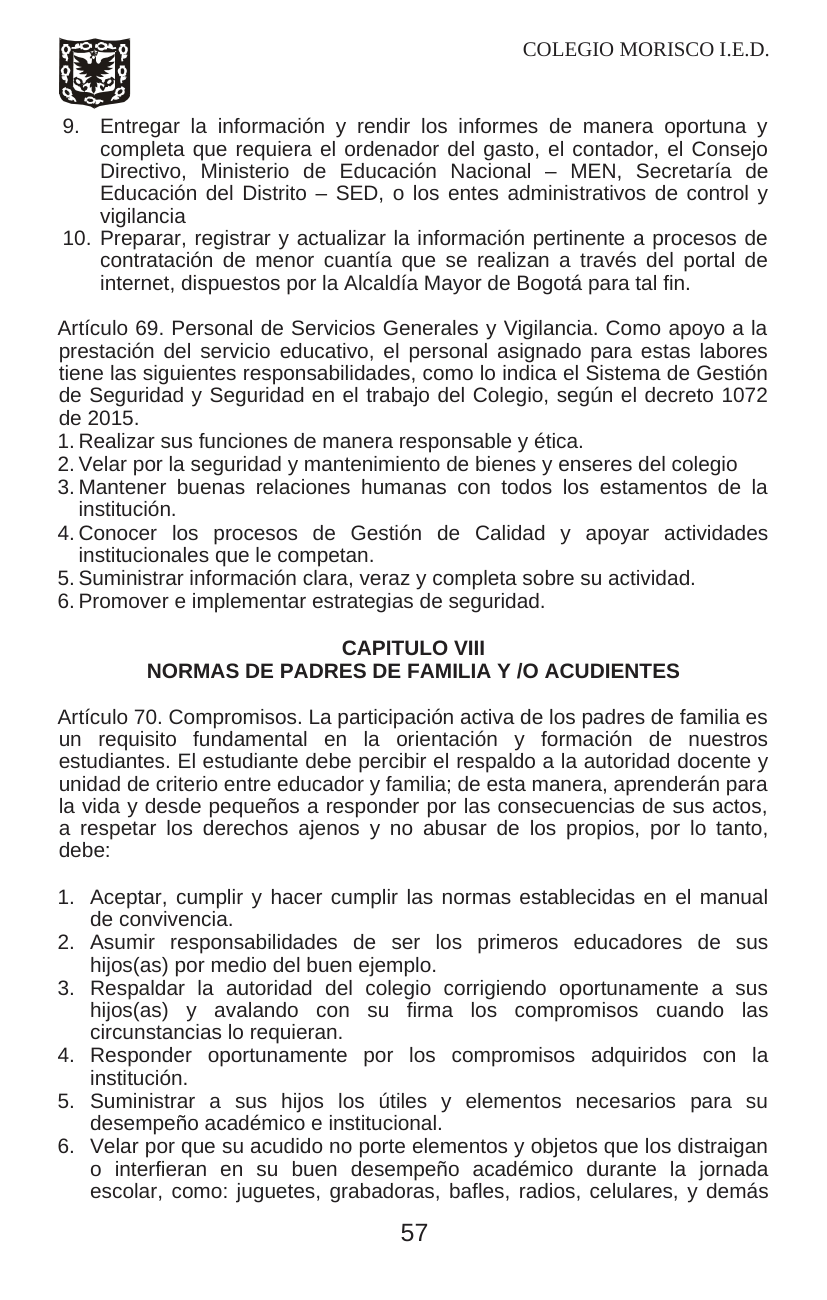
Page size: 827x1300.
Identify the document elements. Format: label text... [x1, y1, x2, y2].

text Artículo 70. Compromisos. La participación activa de los padres de familia es un requisito fundamental en la orientación y formación de nuestros estudiantes. El estudiante debe percibir el respaldo a la autoridad docente y unidad de criterio entre educador y familia; de esta manera, aprenderán para la vida y desde pequeños a responder por las consecuencias de sus actos, a respetar los derechos ajenos y no abusar de los propios, por lo tanto, debe: [57, 706, 769, 862]
list Suministrar información clara, veraz y completa sobre su actividad. [57, 568, 769, 590]
text CAPITULO VIII [57, 637, 769, 659]
list Mantener buenas relaciones humanas con todos los estamentos de la institución. [57, 477, 769, 521]
list Suministrar a sus hijos los útiles y elementos necesarios para su desempeño académico e institucional. [57, 1091, 769, 1135]
picture [58, 36, 131, 109]
list Preparar, registrar y actualizar la información pertinente a procesos de contratación de menor cuantía que se realizan a través del portal de internet, dispuestos por la Alcaldía Mayor de Bogotá para tal fin. [62, 227, 769, 294]
list Respaldar la autoridad del colegio corrigiendo oportunamente a sus hijos(as) y avalando con su firma los compromisos cuando las circunstancias lo requieran. [57, 977, 769, 1044]
text Artículo 69. Personal de Servicios Generales y Vigilancia. Como apoyo a la prestación del servicio educativo, el personal asignado para estas labores tiene las siguientes responsabilidades, como lo indica el Sistema de Gestión de Seguridad y Seguridad en el trabajo del Colegio, según el decreto 1072 de 2015. [57, 318, 769, 429]
list Aceptar, cumplir y hacer cumplir las normas establecidas en el manual de convivencia. [57, 886, 769, 931]
list Promover e implementar estrategias de seguridad. [57, 591, 769, 613]
list Entregar la información y rendir los informes de manera oportuna y completa que requiera el ordenador del gasto, el contador, el Consejo Directivo, Ministerio de Educación Nacional – MEN, Secretaría de Educación del Distrito – SED, o los entes administrativos de control y vigilancia [62, 116, 769, 227]
list Realizar sus funciones de manera responsable y ética. [57, 430, 769, 452]
list Velar por la seguridad y mantenimiento de bienes y enseres del colegio [57, 453, 769, 476]
text NORMAS DE PADRES DE FAMILIA Y /O ACUDIENTES [57, 661, 769, 683]
list Asumir responsabilidades de ser los primeros educadores de sus hijos(as) por medio del buen ejemplo. [57, 932, 769, 976]
list Conocer los procesos de Gestión de Calidad y apoyar actividades institucionales que le competan. [57, 522, 769, 567]
list Responder oportunamente por los compromisos adquiridos con la institución. [57, 1045, 769, 1090]
